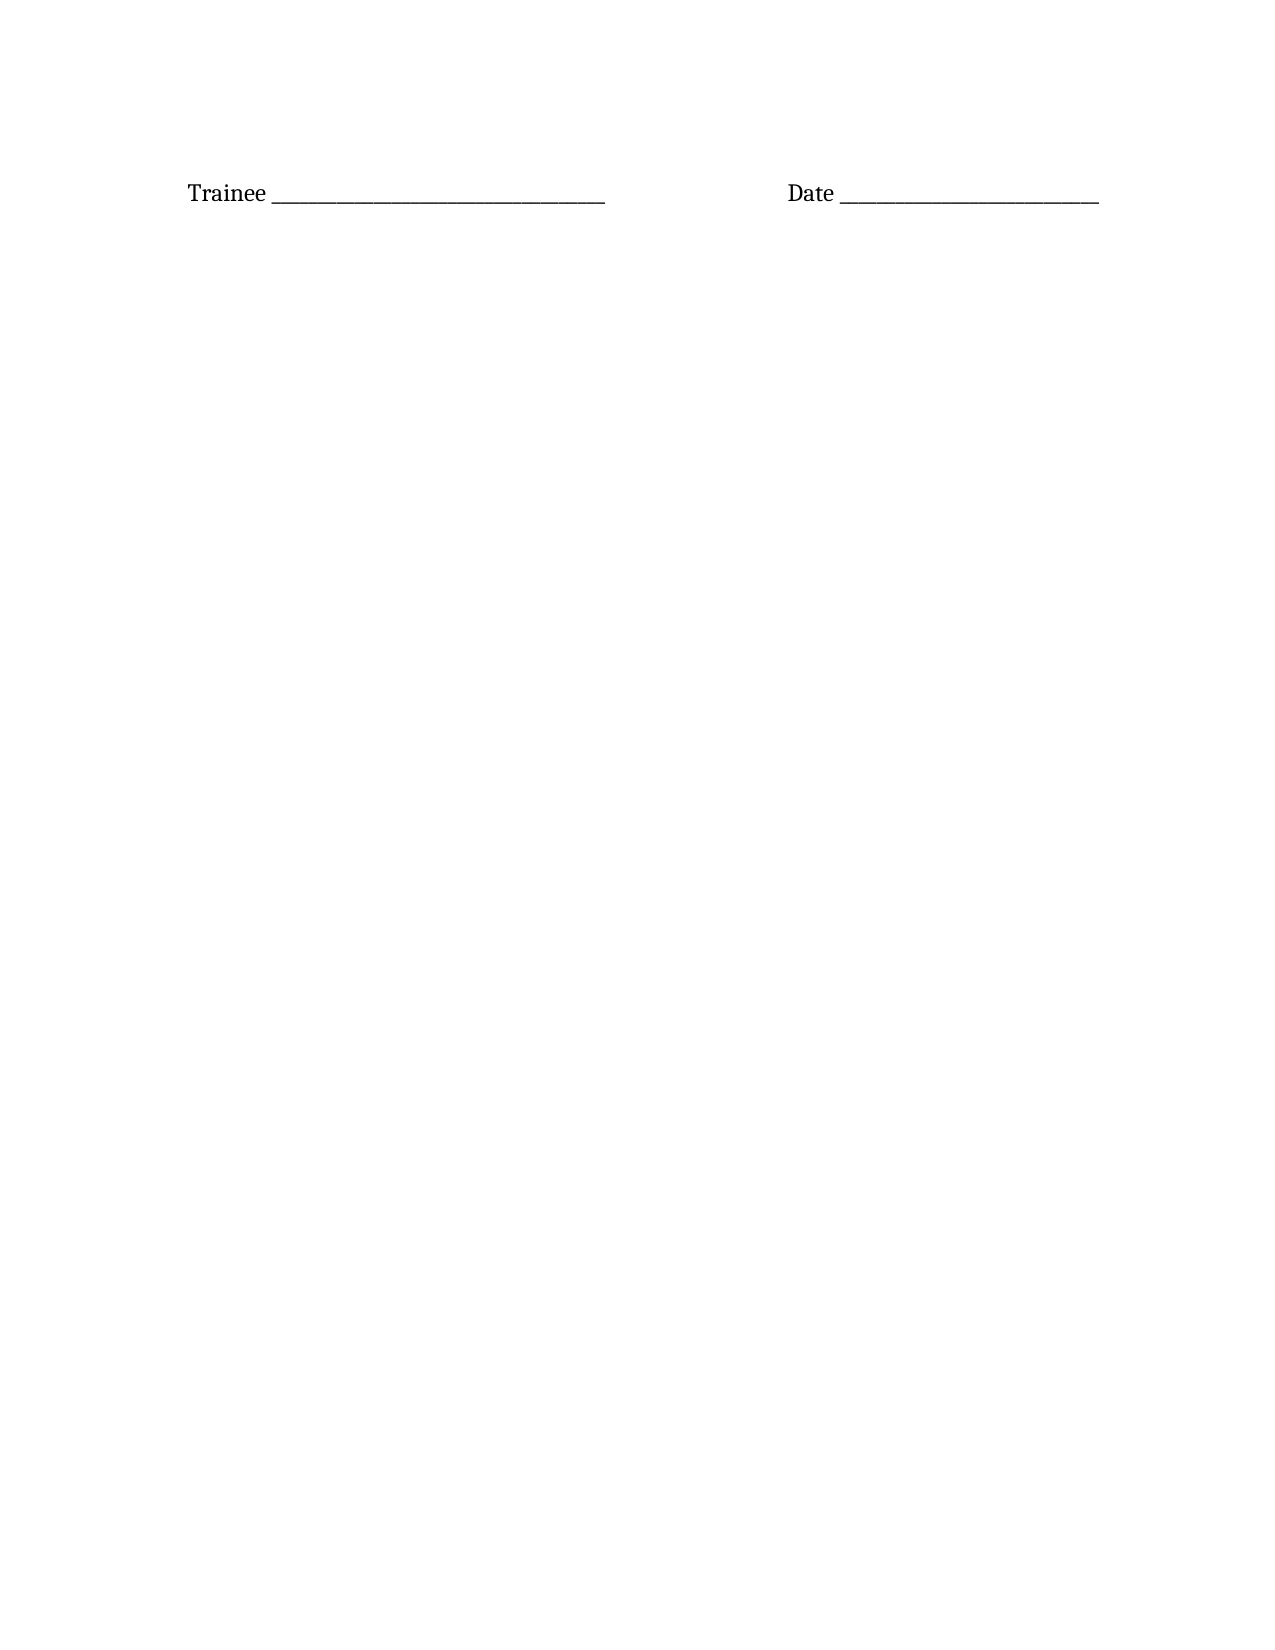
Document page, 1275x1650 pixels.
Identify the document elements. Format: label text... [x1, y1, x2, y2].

text Trainee ____________________________________ Date ____________________________ [187, 179, 1200, 207]
